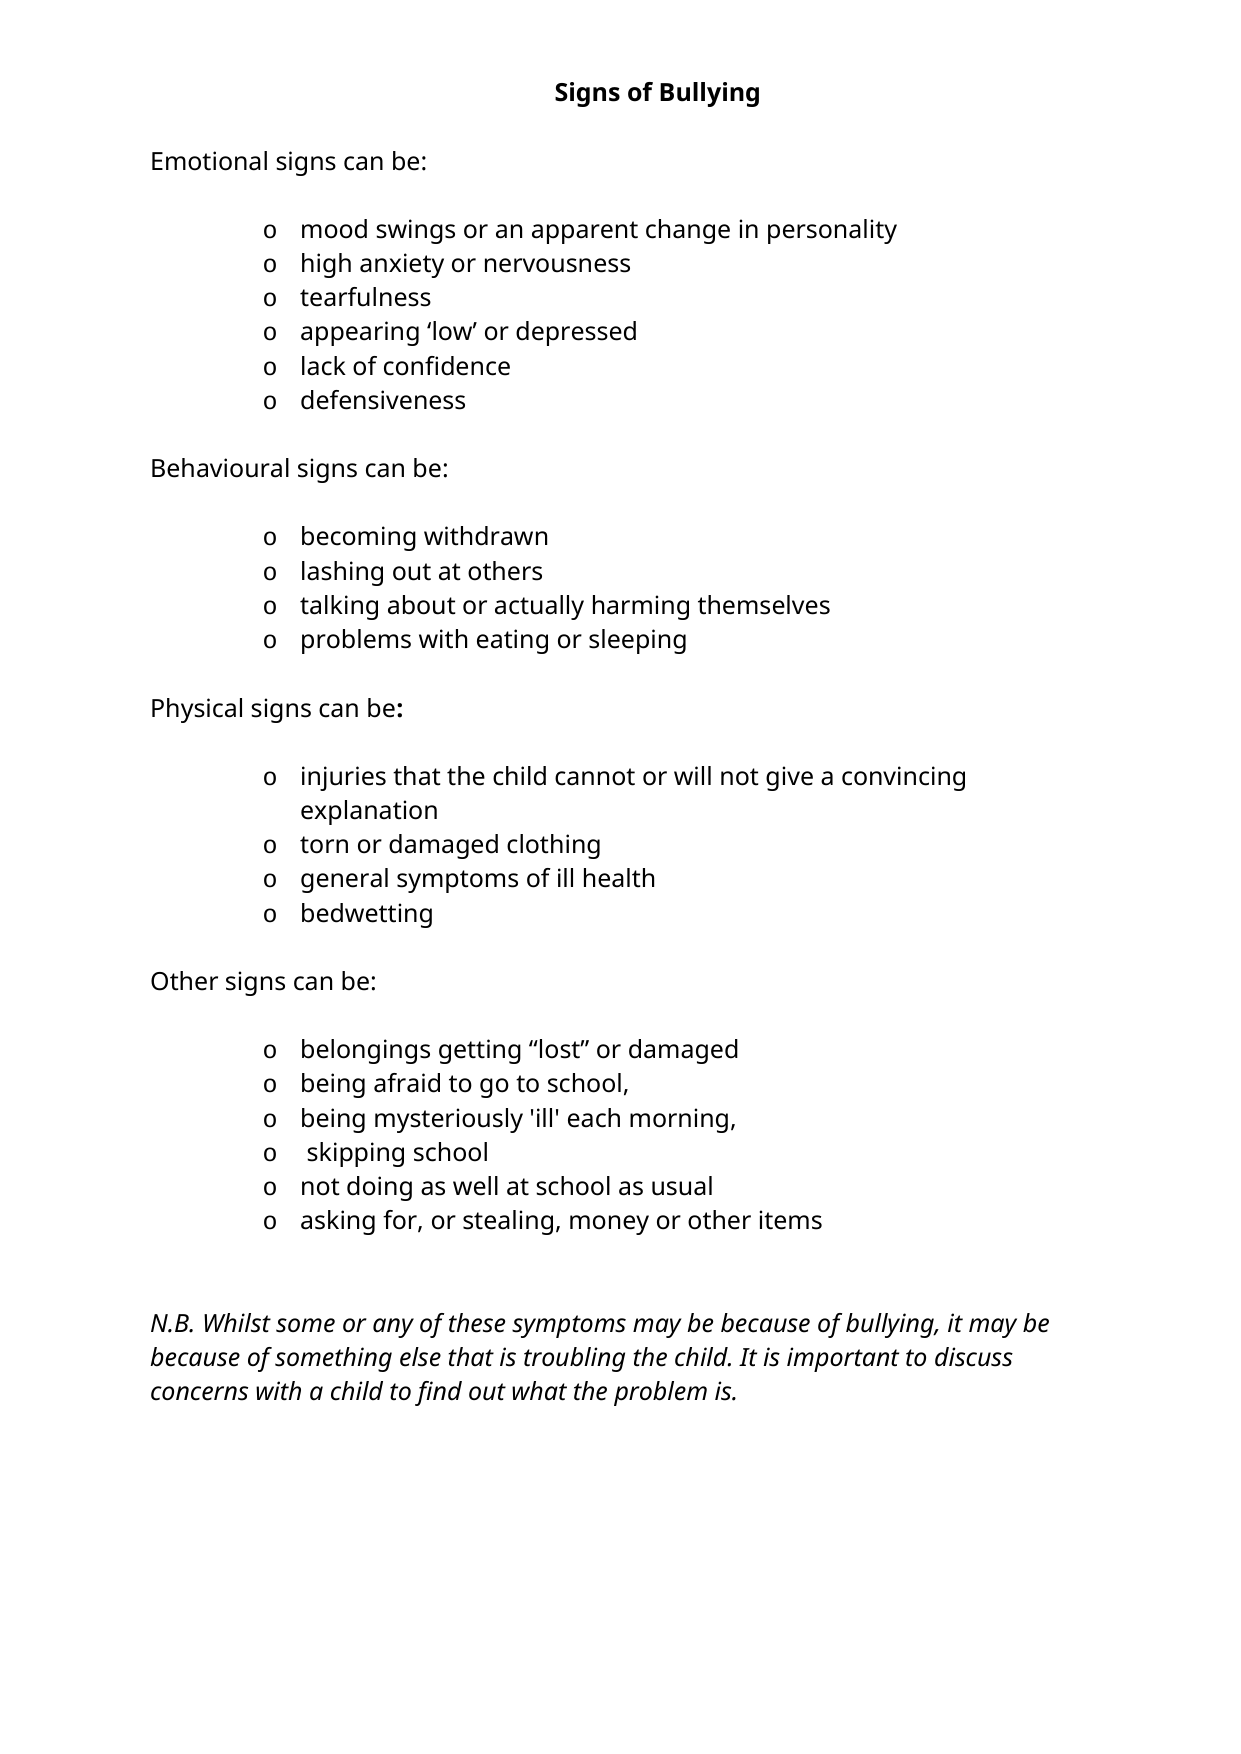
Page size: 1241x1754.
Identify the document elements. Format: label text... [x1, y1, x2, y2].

list being mysteriously 'ill' each morning, [262, 1100, 1090, 1134]
list bedwetting [262, 895, 1090, 929]
text N.B. Whilst some or any of these symptoms may be because of bullying, it may be because of something else that is troubling the child. It is important to discuss concerns with a child to find out what the problem is. [150, 1305, 1090, 1408]
list becoming withdrawn [262, 519, 1090, 553]
list appearing ‘low’ or depressed [262, 314, 1090, 348]
list problems with eating or sleeping [262, 622, 1090, 656]
list being afraid to go to school, [262, 1066, 1090, 1100]
list not doing as well at school as usual [262, 1169, 1090, 1203]
text Emotional signs can be: [150, 143, 1090, 177]
list defensiveness [262, 383, 1090, 417]
list high anxiety or nervousness [262, 246, 1090, 280]
list injuries that the child cannot or will not give a convincing explanation [262, 758, 1090, 827]
list torn or damaged clothing [262, 827, 1090, 861]
list Signs of Bullying [225, 75, 1090, 109]
list skipping school [262, 1134, 1090, 1169]
list lashing out at others [262, 553, 1090, 588]
list lack of confidence [262, 348, 1090, 383]
list asking for, or stealing, money or other items [262, 1203, 1090, 1237]
text Other signs can be: [150, 963, 1090, 998]
list mood swings or an apparent change in personality [262, 211, 1090, 246]
text Behavioural signs can be: [150, 451, 1090, 485]
list tearfulness [262, 280, 1090, 314]
text Physical signs can be: [150, 690, 1090, 724]
list general symptoms of ill health [262, 861, 1090, 895]
list talking about or actually harming themselves [262, 588, 1090, 622]
list belongings getting “lost” or damaged [262, 1032, 1090, 1066]
